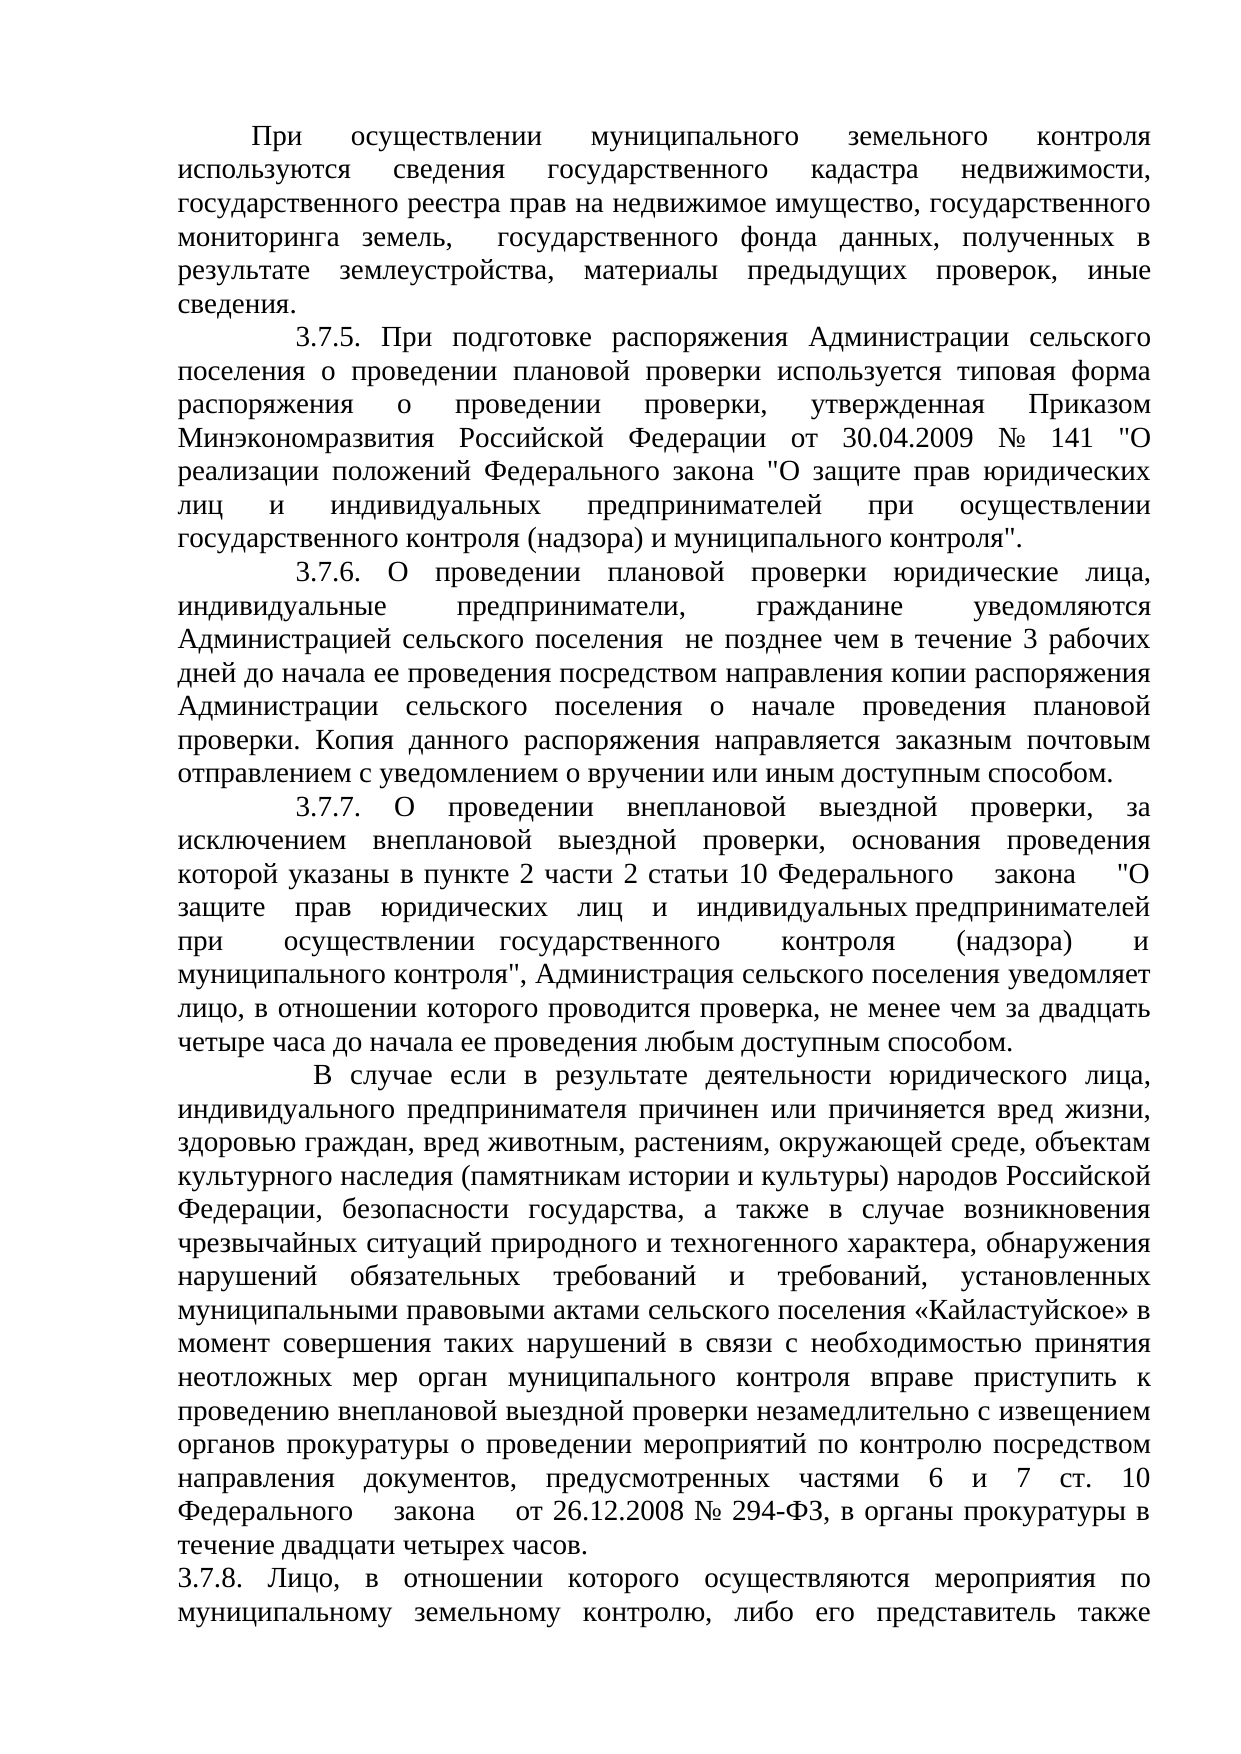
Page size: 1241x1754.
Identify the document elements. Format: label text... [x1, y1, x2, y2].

text 3.7.6. О проведении плановой проверки юридические лица, индивидуальные предприниматели, гражданине уведомляются Администрацией сельского поселения не позднее чем в течение 3 рабочих дней до начала ее проведения посредством направления копии распоряжения Администрации сельского поселения о начале проведения плановой проверки. Копия данного распоряжения направляется заказным почтовым отправлением с уведомлением о вручении или иным доступным способом. [177, 554, 1152, 789]
text 3.7.5. При подготовке распоряжения Администрации сельского поселения о проведении плановой проверки используется типовая форма распоряжения о проведении проверки, утвержденная Приказом Минэкономразвития Российской Федерации от 30.04.2009 № 141 "О реализации положений Федерального закона "О защите прав юридических лиц и индивидуальных предпринимателей при осуществлении государственного контроля (надзора) и муниципального контроля". [177, 319, 1152, 554]
text 3.7.7. О проведении внеплановой выездной проверки, за исключением внеплановой выездной проверки, основания проведения которой указаны в пункте 2 части 2 статьи 10 Федерального закона "О защите прав юридических лиц и индивидуальных предпринимателей при осуществлении государственного контроля (надзора) и муниципального контроля", Администрация сельского поселения уведомляет лицо, в отношении которого проводится проверка, не менее чем за двадцать четыре часа до начала ее проведения любым доступным способом. [177, 789, 1152, 1057]
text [177, 1560, 1152, 1627]
text При осуществлении муниципального земельного контроля используются сведения государственного кадастра недвижимости, государственного реестра прав на недвижимое имущество, государственного мониторинга земель, государственного фонда данных, полученных в результате землеустройства, материалы предыдущих проверок, иные сведения. [177, 118, 1152, 319]
text В случае если в результате деятельности юридического лица, индивидуального предпринимателя причинен или причиняется вред жизни, здоровью граждан, вред животным, растениям, окружающей среде, объектам культурного наследия (памятникам истории и культуры) народов Российской Федерации, безопасности государства, а также в случае возникновения чрезвычайных ситуаций природного и техногенного характера, обнаружения нарушений обязательных требований и требований, установленных муниципальными правовыми актами сельского поселения «Кайластуйское» в момент совершения таких нарушений в связи с необходимостью принятия неотложных мер орган муниципального контроля вправе приступить к проведению внеплановой выездной проверки незамедлительно с извещением органов прокуратуры о проведении мероприятий по контролю посредством направления документов, предусмотренных частями 6 и 7 ст. 10 Федерального закона от 26.12.2008 № 294-ФЗ, в органы прокуратуры в течение двадцати четырех часов. [177, 1057, 1152, 1560]
